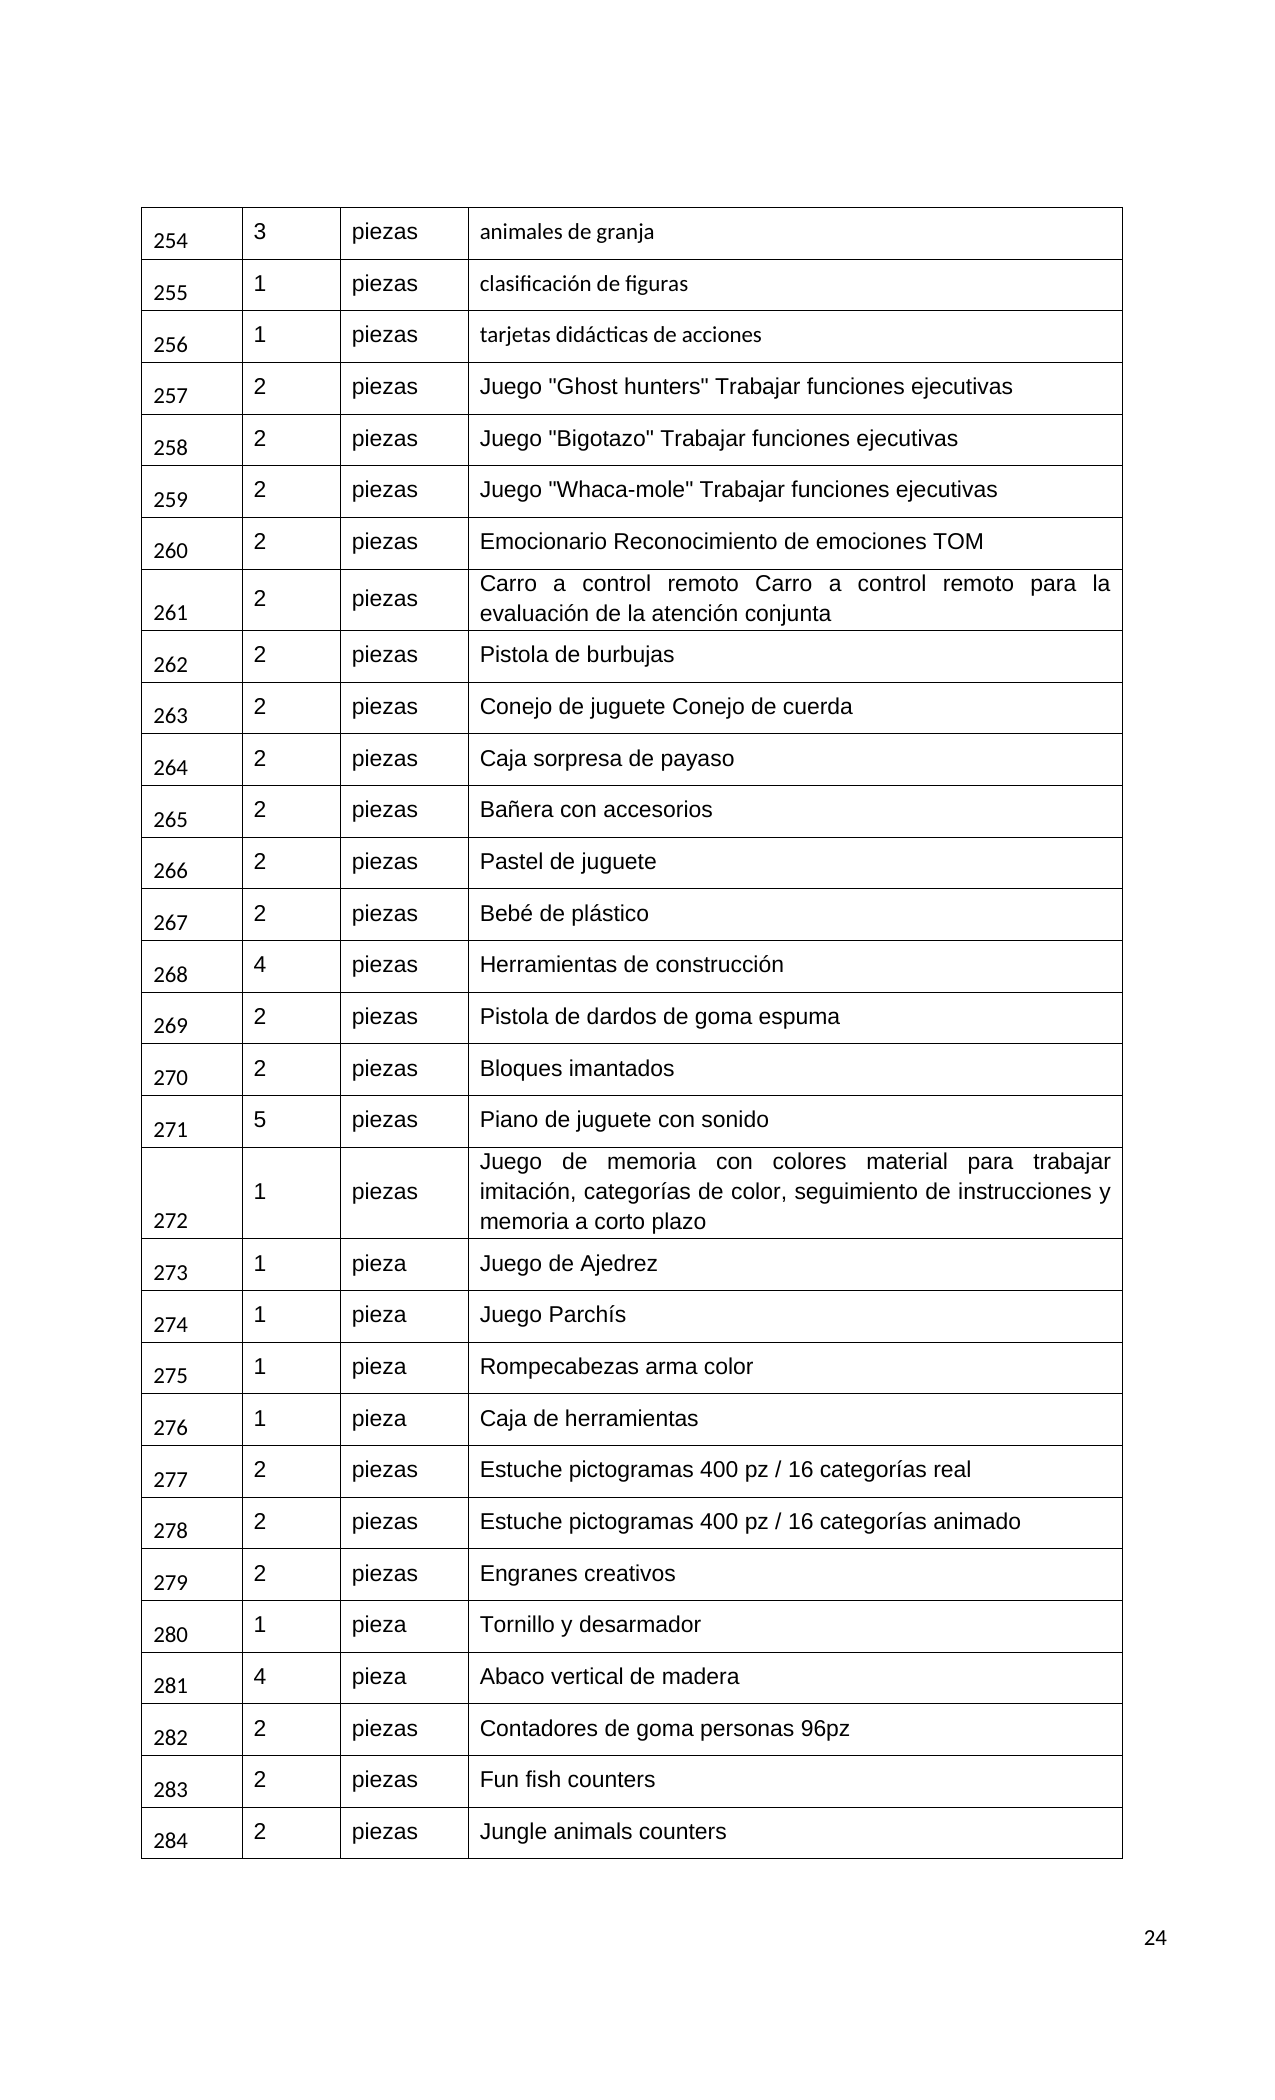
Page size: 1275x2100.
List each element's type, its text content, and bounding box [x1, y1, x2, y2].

table_cell 259 [142, 466, 242, 517]
table_cell 2 [243, 518, 340, 568]
table_cell Rompecabezas arma color [469, 1343, 1122, 1393]
table_cell 272 [142, 1148, 242, 1238]
table_cell 2 [243, 1044, 340, 1095]
table_cell piezas [341, 1044, 468, 1095]
table_cell 271 [142, 1096, 242, 1147]
table_cell piezas [341, 518, 468, 568]
table_cell 254 [142, 208, 242, 258]
table_cell piezas [341, 734, 468, 785]
table_cell Estuche pictogramas 400 pz / 16 categorías real [469, 1446, 1122, 1497]
table_cell 2 [243, 631, 340, 682]
table_cell 5 [243, 1096, 340, 1147]
table_cell Bañera con accesorios [469, 786, 1122, 837]
table_cell 275 [142, 1343, 242, 1393]
table_cell Contadores de goma personas 96pz [469, 1704, 1122, 1755]
table_cell 269 [142, 993, 242, 1043]
table_cell 4 [243, 941, 340, 992]
table_cell piezas [341, 838, 468, 888]
table_cell piezas [341, 941, 468, 992]
table_cell 2 [243, 838, 340, 888]
table_cell 280 [142, 1601, 242, 1652]
table_cell 274 [142, 1291, 242, 1342]
table_cell 264 [142, 734, 242, 785]
table_cell Engranes creativos [469, 1549, 1122, 1600]
table_cell 266 [142, 838, 242, 888]
table_cell Juego "Whaca-mole" Trabajar funciones ejecutivas [469, 466, 1122, 517]
table_cell piezas [341, 570, 468, 630]
table_cell Conejo de juguete Conejo de cuerda [469, 683, 1122, 733]
table_cell Pastel de juguete [469, 838, 1122, 888]
table_cell 2 [243, 786, 340, 837]
table_cell 263 [142, 683, 242, 733]
table_cell 262 [142, 631, 242, 682]
table_cell 284 [142, 1808, 242, 1858]
table_cell 265 [142, 786, 242, 837]
table_cell 277 [142, 1446, 242, 1497]
table_cell piezas [341, 466, 468, 517]
table_cell Caja de herramientas [469, 1394, 1122, 1445]
table_cell 2 [243, 1808, 340, 1858]
table_cell 276 [142, 1394, 242, 1445]
table_cell Jungle animals counters [469, 1808, 1122, 1858]
table_cell 261 [142, 570, 242, 630]
table_cell tarjetas didácticas de acciones [469, 311, 1122, 362]
table_cell 1 [243, 1239, 340, 1290]
table_cell piezas [341, 683, 468, 733]
table_cell piezas [341, 631, 468, 682]
table_cell piezas [341, 1549, 468, 1600]
table_cell Juego "Ghost hunters" Trabajar funciones ejecutivas [469, 363, 1122, 413]
table_cell Bloques imantados [469, 1044, 1122, 1095]
table_cell 2 [243, 1446, 340, 1497]
table_cell piezas [341, 1148, 468, 1238]
table_cell Juego de Ajedrez [469, 1239, 1122, 1290]
table_cell 260 [142, 518, 242, 568]
table_cell 283 [142, 1756, 242, 1807]
table_cell 257 [142, 363, 242, 413]
table_cell Carro a control remoto Carro a control remoto para la evaluación de la atención conjunta [469, 570, 1122, 630]
table_cell Pistola de burbujas [469, 631, 1122, 682]
table_cell pieza [341, 1394, 468, 1445]
table_cell Bebé de plástico [469, 889, 1122, 940]
table_cell 2 [243, 415, 340, 465]
table_cell pieza [341, 1239, 468, 1290]
table_cell piezas [341, 1446, 468, 1497]
table_cell animales de granja [469, 208, 1122, 258]
table_cell piezas [341, 1704, 468, 1755]
table_cell 278 [142, 1498, 242, 1548]
table_cell clasificación de figuras [469, 260, 1122, 310]
table_cell 258 [142, 415, 242, 465]
table_cell Herramientas de construcción [469, 941, 1122, 992]
table_cell 4 [243, 1653, 340, 1703]
table_cell Pistola de dardos de goma espuma [469, 993, 1122, 1043]
table_cell 2 [243, 570, 340, 630]
table_cell piezas [341, 363, 468, 413]
table_cell Juego de memoria con colores material para trabajar imitación, categorías de color, seguimiento de instrucciones y memoria a corto plazo [469, 1148, 1122, 1238]
table_cell pieza [341, 1343, 468, 1393]
table_cell pieza [341, 1291, 468, 1342]
table_cell piezas [341, 1808, 468, 1858]
table_cell Emocionario Reconocimiento de emociones TOM [469, 518, 1122, 568]
table_cell 1 [243, 1291, 340, 1342]
table_cell 1 [243, 260, 340, 310]
table_cell Estuche pictogramas 400 pz / 16 categorías animado [469, 1498, 1122, 1548]
table_cell 3 [243, 208, 340, 258]
table_cell 2 [243, 683, 340, 733]
table_cell 2 [243, 1549, 340, 1600]
table_cell 268 [142, 941, 242, 992]
table_cell 2 [243, 1704, 340, 1755]
table_cell piezas [341, 889, 468, 940]
table_cell 279 [142, 1549, 242, 1600]
table_cell 1 [243, 1343, 340, 1393]
table_cell piezas [341, 415, 468, 465]
table_cell pieza [341, 1601, 468, 1652]
table_cell 2 [243, 889, 340, 940]
table_cell 282 [142, 1704, 242, 1755]
table_cell 256 [142, 311, 242, 362]
table_cell 270 [142, 1044, 242, 1095]
table_cell 255 [142, 260, 242, 310]
table_cell Juego Parchís [469, 1291, 1122, 1342]
table_cell Caja sorpresa de payaso [469, 734, 1122, 785]
table_cell pieza [341, 1653, 468, 1703]
table_cell 2 [243, 363, 340, 413]
table_cell piezas [341, 1096, 468, 1147]
table_cell 1 [243, 1148, 340, 1238]
table_cell 267 [142, 889, 242, 940]
table_cell Piano de juguete con sonido [469, 1096, 1122, 1147]
table_cell 1 [243, 1601, 340, 1652]
table_cell Abaco vertical de madera [469, 1653, 1122, 1703]
table_cell piezas [341, 260, 468, 310]
table_cell 2 [243, 1756, 340, 1807]
table_cell 1 [243, 311, 340, 362]
table_cell 281 [142, 1653, 242, 1703]
table_cell piezas [341, 208, 468, 258]
table_cell 273 [142, 1239, 242, 1290]
table_cell 2 [243, 466, 340, 517]
table_cell 1 [243, 1394, 340, 1445]
table_cell piezas [341, 993, 468, 1043]
table_cell piezas [341, 786, 468, 837]
table_cell Tornillo y desarmador [469, 1601, 1122, 1652]
table_cell piezas [341, 1756, 468, 1807]
table_cell 2 [243, 993, 340, 1043]
table_cell piezas [341, 1498, 468, 1548]
table_cell 2 [243, 1498, 340, 1548]
table_cell Juego "Bigotazo" Trabajar funciones ejecutivas [469, 415, 1122, 465]
table_cell 2 [243, 734, 340, 785]
table_cell Fun fish counters [469, 1756, 1122, 1807]
table_cell piezas [341, 311, 468, 362]
